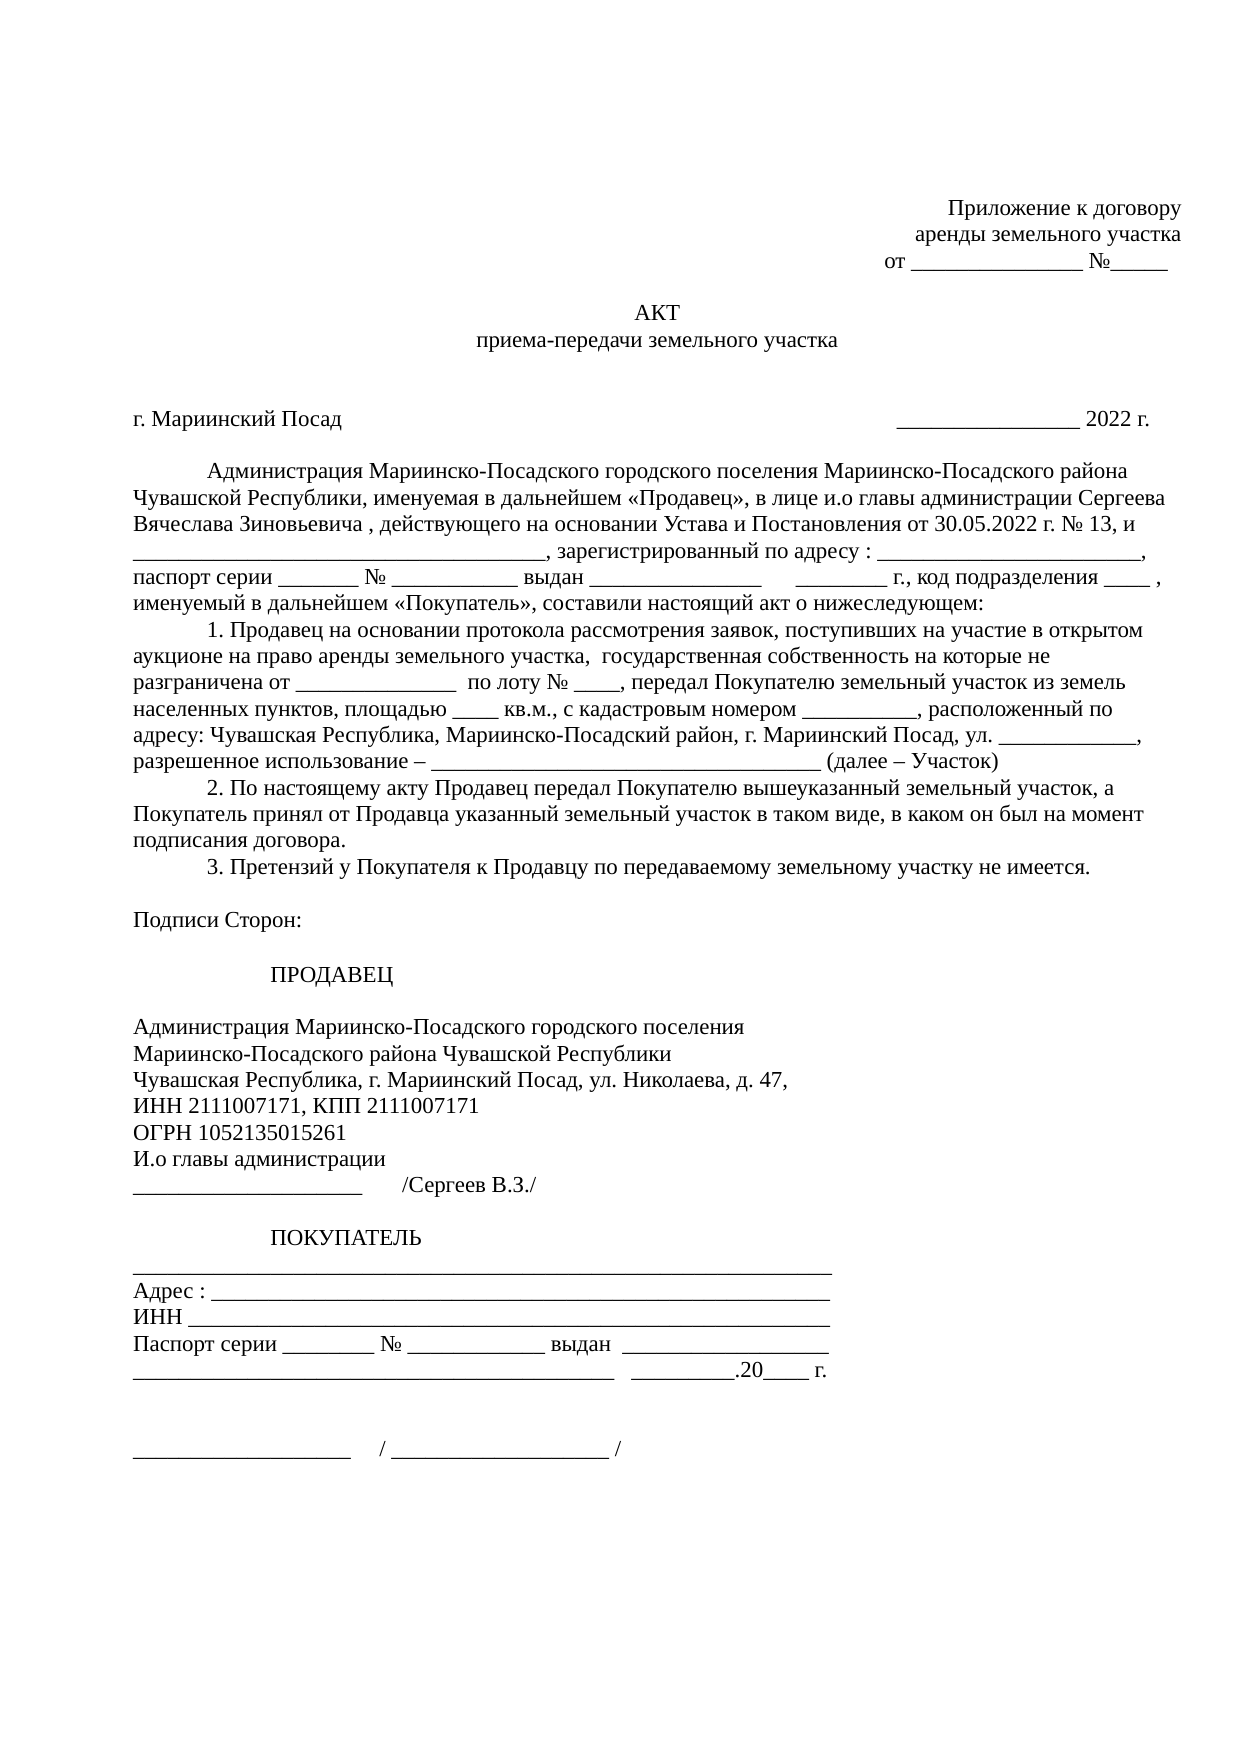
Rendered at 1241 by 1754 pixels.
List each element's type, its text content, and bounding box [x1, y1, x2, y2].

text И.о главы администрации [133, 1145, 1181, 1172]
text 1. Продавец на основании протокола рассмотрения заявок, поступивших на участие в открытом аукционе на право аренды земельного участка, государственная собственность на которые не разграничена от ______________ по лоту № ____, передал Покупателю земельный участок из земель населенных пунктов, площадью ____ кв.м., с кадастровым номером __________, расположенный по адресу: Чувашская Республика, Мариинско-Посадский район, г. Мариинский Посад, ул. ____________, разрешенное использование – __________________________________ (далее – Участок) [133, 616, 1181, 774]
text Мариинско-Посадского района Чувашской Республики [133, 1040, 1181, 1066]
text __________________________________________ _________.20____ г. [133, 1356, 1181, 1382]
text ОГРН 1052135015261 [133, 1119, 1181, 1145]
text ПОКУПАТЕЛЬ [133, 1224, 1181, 1251]
text Приложение к договору [133, 194, 1181, 220]
text от _______________ №_____ [797, 247, 1181, 273]
text 3. Претензий у Покупателя к Продавцу по передаваемому земельному участку не имеется. [133, 853, 1181, 879]
text Адрес : ______________________________________________________ [133, 1277, 1181, 1303]
text аренды земельного участка [133, 220, 1181, 247]
text приема-передачи земельного участка [133, 326, 1181, 352]
text _____________________________________________________________ [133, 1251, 1181, 1277]
text ИНН ________________________________________________________ [133, 1303, 1181, 1330]
text Администрация Мариинско-Посадского городского поселения Мариинско-Посадского района Чувашской Республики, именуемая в дальнейшем «Продавец», в лице и.о главы администрации Сергеева Вячеслава Зиновьевича , действующего на основании Устава и Постановления от 30.05.2022 г. № 13, и ____________________________________, зарегистрированный по адресу : _______________________, паспорт серии _______ № ___________ выдан _______________ ________ г., код подразделения ____ , именуемый в дальнейшем «Покупатель», составили настоящий акт о нижеследующем: [133, 458, 1181, 616]
text ___________________ / ___________________ / [133, 1435, 1181, 1461]
text Чувашская Республика, г. Мариинский Посад, ул. Николаева, д. 47, [133, 1066, 1181, 1092]
text ИНН 2111007171, КПП 2111007171 [133, 1092, 1181, 1119]
text АКТ [133, 299, 1181, 326]
text 2. По настоящему акту Продавец передал Покупателю вышеуказанный земельный участок, а Покупатель принял от Продавца указанный земельный участок в таком виде, в каком он был на момент подписания договора. [133, 774, 1181, 853]
text ПРОДАВЕЦ [133, 961, 1181, 987]
text ____________________ /Сергеев В.З./ [133, 1172, 1181, 1198]
text Паспорт серии ________ № ____________ выдан __________________ [133, 1330, 1181, 1356]
text Подписи Сторон: [133, 906, 1181, 932]
text г. Мариинский Посад ________________ 2022 г. [133, 405, 1181, 431]
text Администрация Мариинско-Посадского городского поселения [133, 1013, 1181, 1040]
